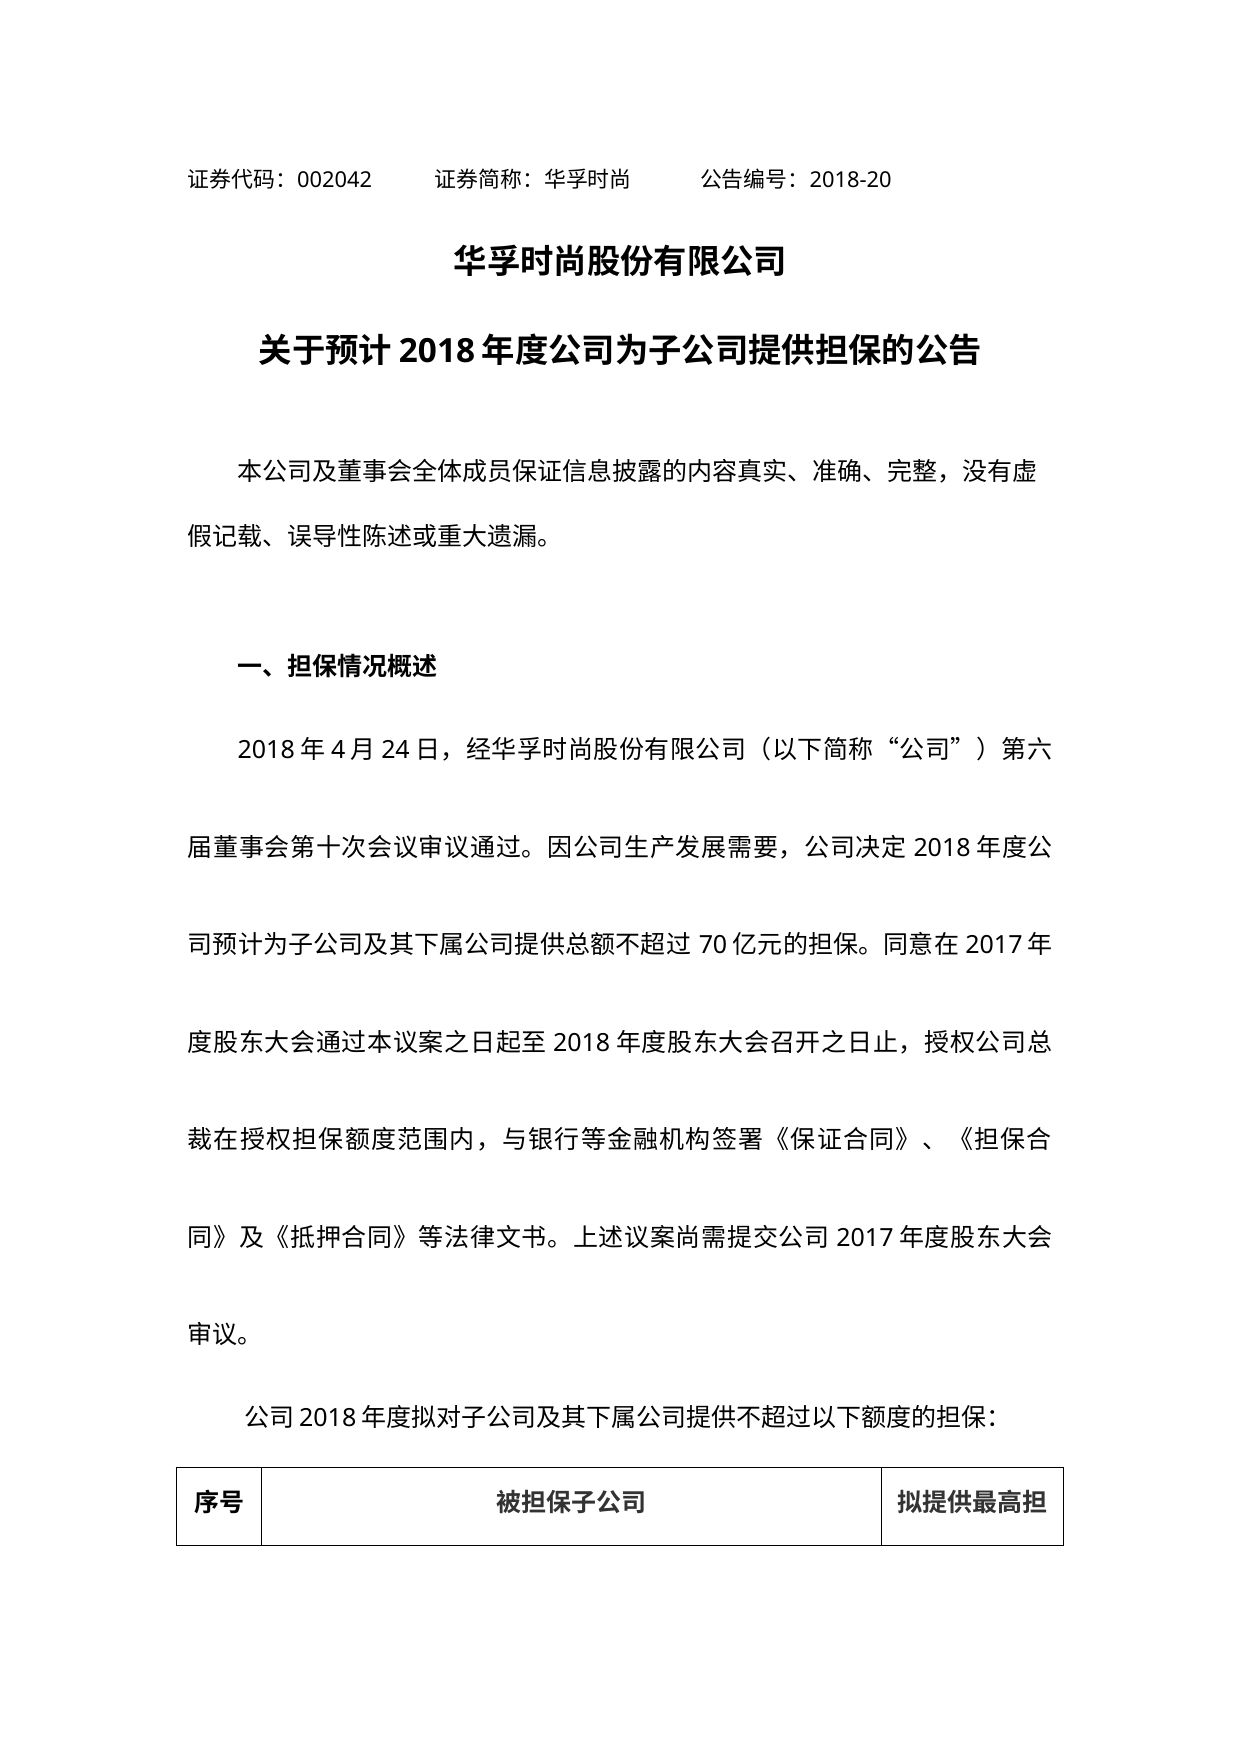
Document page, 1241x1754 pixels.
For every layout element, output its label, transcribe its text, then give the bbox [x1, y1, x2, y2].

table_header 拟提供最高担保额度(万元) [882, 1468, 1063, 1545]
text 华孚时尚股份有限公司 [187, 227, 1053, 292]
text 一、担保情况概述 [187, 632, 1053, 697]
text 本公司及董事会全体成员保证信息披露的内容真实、准确、完整，没有虚假记载、误导性陈述或重大遗漏。 [187, 437, 1053, 567]
text 公司2018年度拟对子公司及其下属公司提供不超过以下额度的担保： [187, 1383, 1053, 1448]
text 关于预计2018年度公司为子公司提供担保的公告 [187, 316, 1053, 381]
table_header 序号 [177, 1468, 261, 1545]
text 2018年4月24日，经华孚时尚股份有限公司（以下简称“公司”）第六届董事会第十次会议审议通过。因公司生产发展需要，公司决定2018年度公司预计为子公司及其下属公司提供总额不超过70亿元的担保。同意在2017年度股东大会通过本议案之日起至2018年度股东大会召开之日止，授权公司总裁在授权担保额度范围内，与银行等金融机构签署《保证合同》、《担保合同》及《抵押合同》等法律文书。上述议案尚需提交公司2017年度股东大会审议。 [187, 715, 1053, 1365]
table_header 被担保子公司 [262, 1468, 881, 1545]
text 证券代码：002042 证券简称：华孚时尚 公告编号：2018-20 [187, 162, 1053, 194]
